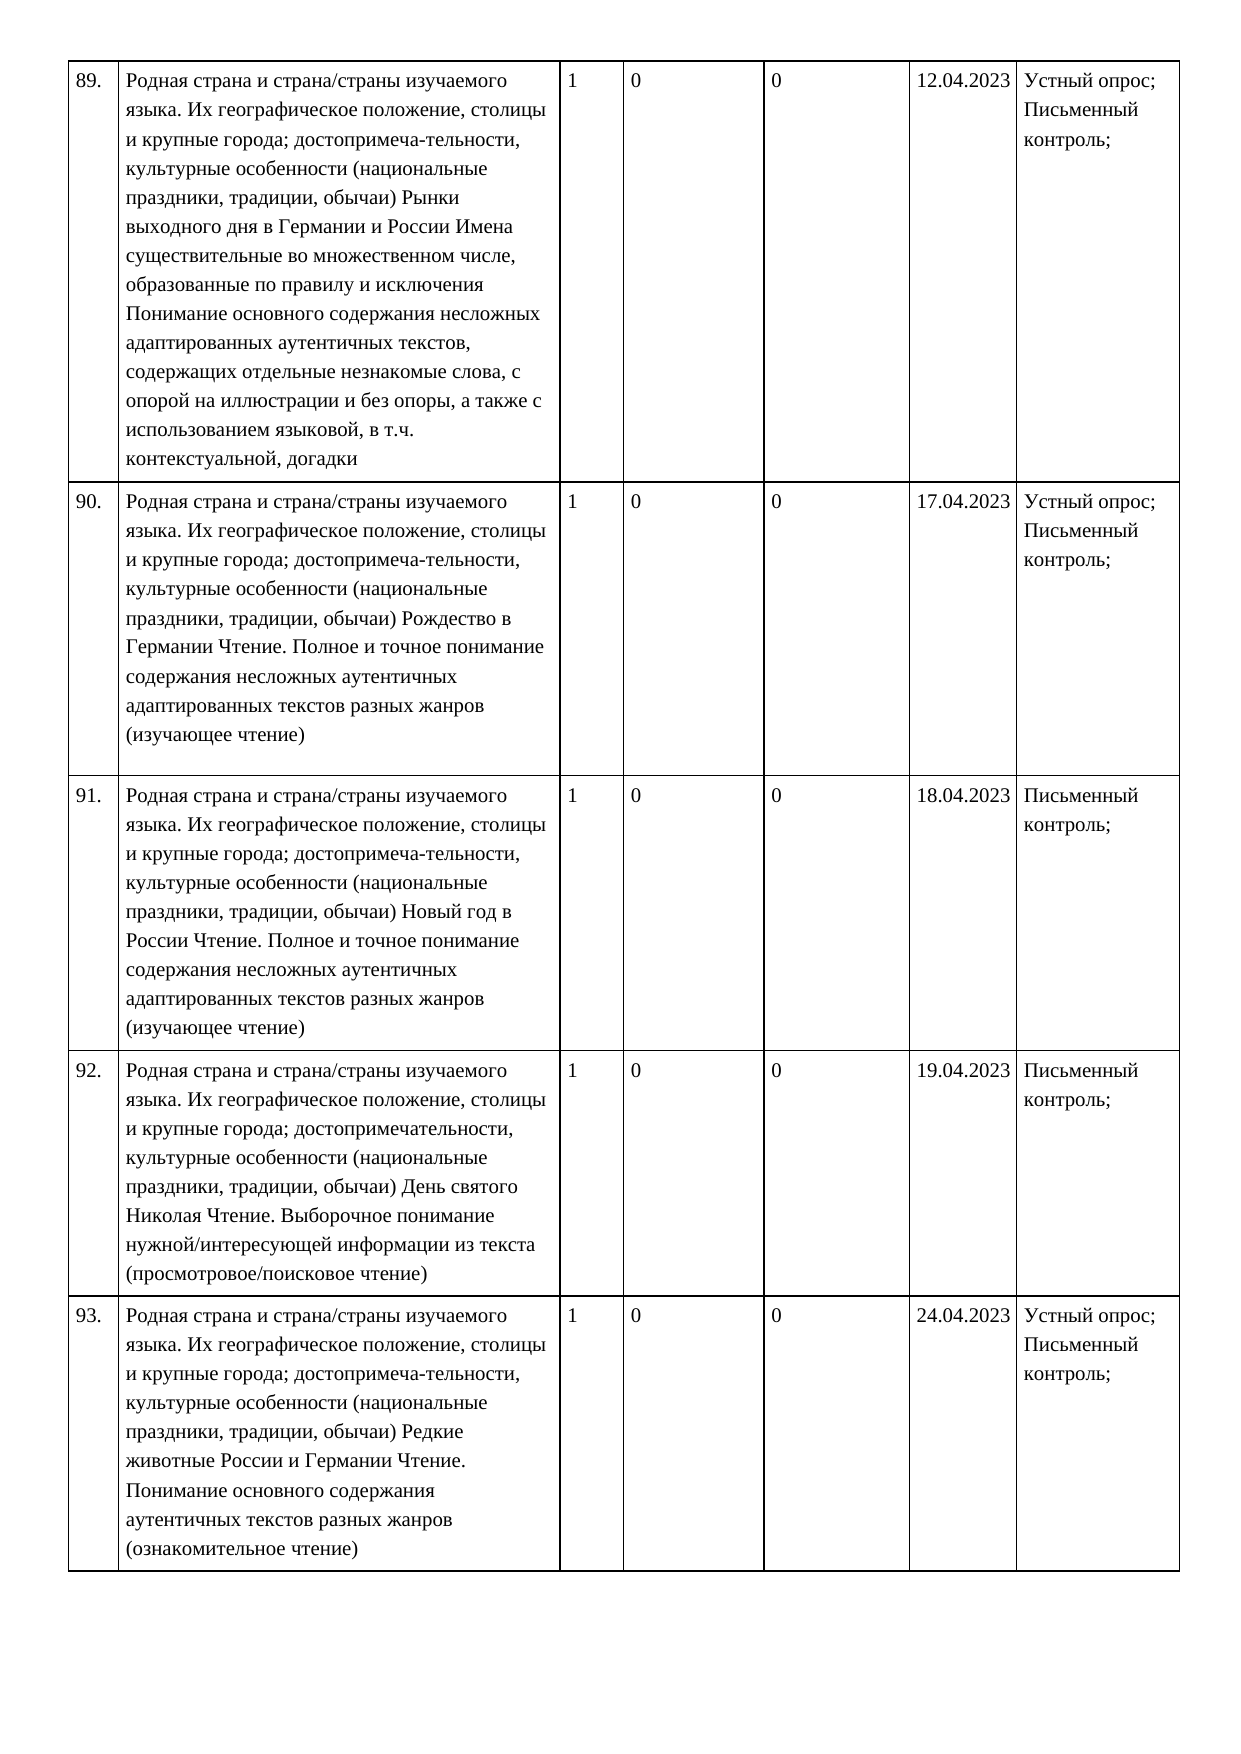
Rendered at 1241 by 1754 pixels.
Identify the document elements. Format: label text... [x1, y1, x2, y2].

table_cell Устный опрос; Письменный контроль; [1017, 483, 1179, 775]
table_cell 0 [624, 1297, 763, 1570]
table_cell 0 [765, 1051, 909, 1295]
table_cell Родная страна и страна/страны изучаемого языка. Их географическое положение, столицы и крупные города; достопримеча-тельности, культурные особенности (национальные праздники, традиции, обычаи) Новый год в России Чтение. Полное и точное понимание содержания несложных аутентичных адаптированных текстов разных жанров (изучающее чтение) [119, 776, 559, 1049]
table_cell 93. [69, 1297, 118, 1570]
table_cell 92. [69, 1051, 118, 1295]
table_cell 0 [765, 1297, 909, 1570]
table_cell Родная страна и страна/страны изучаемого языка. Их географическое положение, столицы и крупные города; достопримеча-тельности, культурные особенности (национальные праздники, традиции, обычаи) Редкие животные России и Германии Чтение. Понимание основного содержания аутентичных текстов разных жанров (ознакомительное чтение) [119, 1297, 559, 1570]
table_header Родная страна и страна/страны изучаемого языка. Их географическое положение, столицы и крупные города; достопримеча-тельности, культурные особенности (национальные праздники, традиции, обычаи) Рынки выходного дня в Германии и России Имена существительные во множественном числе, образованные по правилу и исключения Понимание основного содержания несложных адаптированных аутентичных текстов, содержащих отдельные незнакомые слова, с опорой на иллюстрации и без опоры, а также с использованием языковой, в т.ч. контекстуальной, догадки [119, 62, 559, 481]
table_cell 91. [69, 776, 118, 1049]
table_header 1 [561, 62, 623, 481]
table_header 0 [765, 62, 909, 481]
table_cell Письменный контроль; [1017, 1051, 1179, 1295]
table_cell 0 [624, 483, 763, 775]
table_cell 1 [561, 776, 623, 1049]
table_cell 18.04.2023 [910, 776, 1016, 1049]
table_cell 90. [69, 483, 118, 775]
table_cell 0 [765, 776, 909, 1049]
table_cell 1 [561, 483, 623, 775]
table_cell Родная страна и страна/страны изучаемого языка. Их географическое положение, столицы и крупные города; достопримечательности, культурные особенности (национальные праздники, традиции, обычаи) День святого Николая Чтение. Выборочное понимание нужной/интересующей информации из текста (просмотровое/поисковое чтение) [119, 1051, 559, 1295]
table_cell 0 [624, 1051, 763, 1295]
table_header 0 [624, 62, 763, 481]
table_header Устный опрос; Письменный контроль; [1017, 62, 1179, 481]
table_header 89. [69, 62, 118, 481]
table_cell 19.04.2023 [910, 1051, 1016, 1295]
table_cell Родная страна и страна/страны изучаемого языка. Их географическое положение, столицы и крупные города; достопримеча-тельности, культурные особенности (национальные праздники, традиции, обычаи) Рождество в Германии Чтение. Полное и точное понимание содержания несложных аутентичных адаптированных текстов разных жанров (изучающее чтение) [119, 483, 559, 775]
table_cell 0 [765, 483, 909, 775]
table_cell 1 [561, 1051, 623, 1295]
table_cell 17.04.2023 [910, 483, 1016, 775]
table_cell Устный опрос; Письменный контроль; [1017, 1297, 1179, 1570]
table_cell Письменный контроль; [1017, 776, 1179, 1049]
table_cell 1 [561, 1297, 623, 1570]
table_header 12.04.2023 [910, 62, 1016, 481]
table_cell 0 [624, 776, 763, 1049]
table_cell 24.04.2023 [910, 1297, 1016, 1570]
